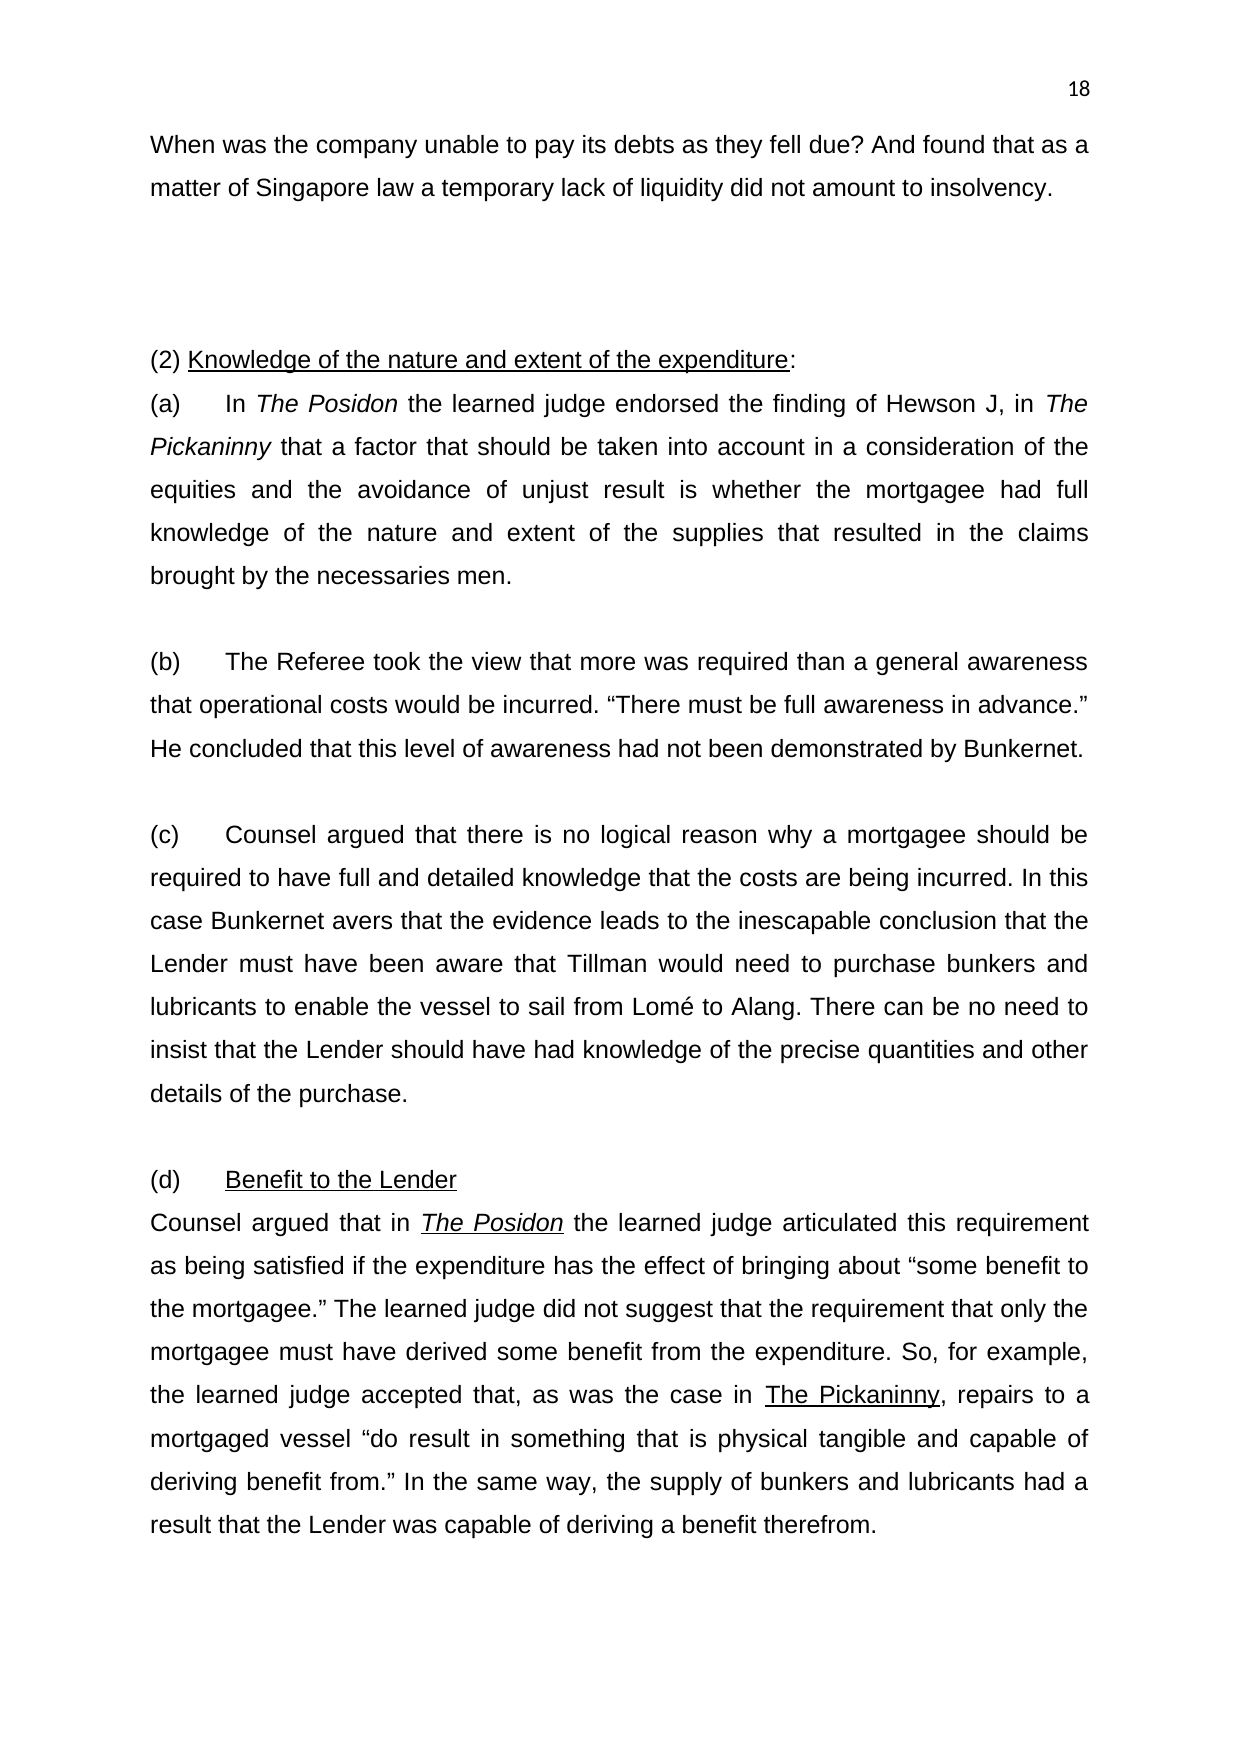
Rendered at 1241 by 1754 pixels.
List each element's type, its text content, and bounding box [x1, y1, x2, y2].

text Counsel argued that in The Posidon the learned judge articulated this requirement as being satisfied if the expenditure has the effect of bringing about “some benefit to the mortgagee.” The learned judge did not suggest that the requirement that only the mortgagee must have derived some benefit from the expenditure. So, for example, the learned judge accepted that, as was the case in The Pickaninny, repairs to a mortgaged vessel “do result in something that is physical tangible and capable of deriving benefit from.” In the same way, the supply of bunkers and lubricants had a result that the Lender was capable of deriving a benefit therefrom. [150, 1208, 1090, 1538]
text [150, 130, 1090, 202]
text (c) Counsel argued that there is no logical reason why a mortgagee should be required to have full and detailed knowledge that the costs are being incurred. In this case Bunkernet avers that the evidence leads to the inescapable conclusion that the Lender must have been aware that Tillman would need to purchase bunkers and lubricants to enable the vessel to sail from Lomé to Alang. There can be no need to insist that the Lender should have had knowledge of the precise quantities and other details of the purchase. [150, 820, 1090, 1107]
text (a) In The Posidon the learned judge endorsed the finding of Hewson J, in The Pickaninny that a factor that should be taken into account in a consideration of the equities and the avoidance of unjust result is whether the mortgagee had full knowledge of the nature and extent of the supplies that resulted in the claims brought by the necessaries men. [150, 388, 1090, 590]
text (2) Knowledge of the nature and extent of the expenditure: [150, 345, 1090, 374]
text (d) Benefit to the Lender [150, 1165, 1090, 1193]
text (b) The Referee took the view that more was required than a general awareness that operational costs would be incurred. “There must be full awareness in advance.” He concluded that this level of awareness had not been demonstrated by Bunkernet. [150, 647, 1090, 762]
